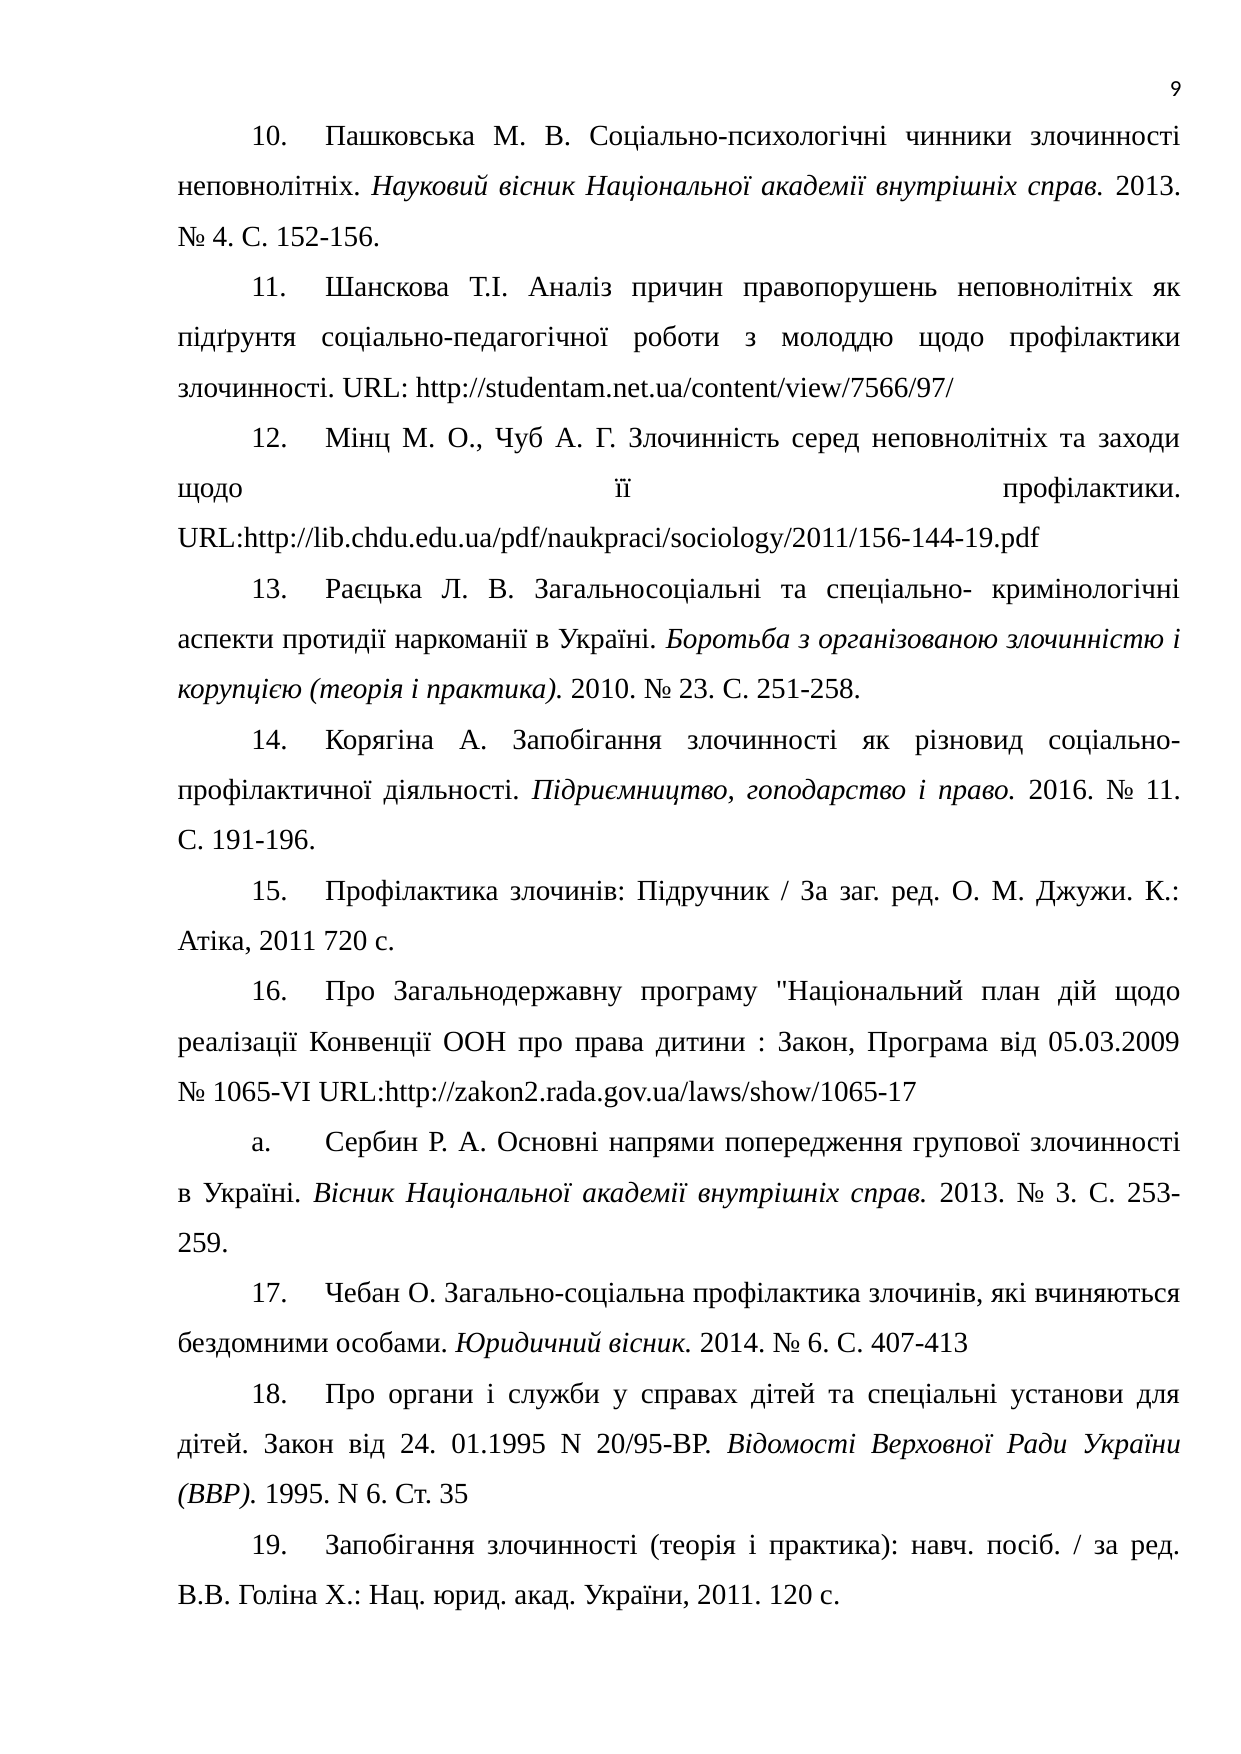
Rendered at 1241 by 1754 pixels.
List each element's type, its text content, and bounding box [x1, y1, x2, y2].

list Про органи і служби у справах дітей та спеціальні установи для дітей. Закон від 24. 01.1995 N 20/95-ВР. Відомості Верховної Ради України (ВВР). 1995. N 6. Ст. 35 [177, 1376, 1181, 1510]
list Запобігання злочинності (теорія і практика): навч. посіб. / за ред. В.В. Голіна Х.: Нац. юрид. акад. України, 2011. 120 с. [177, 1527, 1181, 1611]
list Пашковська М. В. Соціально-психологічні чинники злочинності неповнолітніх. Науковий вісник Національної академії внутрішніх справ. 2013. № 4. С. 152-156. [177, 118, 1181, 252]
list Шанскова Т.І. Аналіз причин правопорушень неповнолітніх як підґрунтя соціально-педагогічної роботи з молоддю щодо профілактики злочинності. URL: http://studentam.net.ua/content/view/7566/97/ [177, 269, 1181, 403]
list Профілактика злочинів: Підручник / За заг. ред. О. М. Джужи. К.: Атіка, 2011 720 с. [177, 873, 1181, 957]
list Чебан О. Загально-соціальна профілактика злочинів, які вчиняються бездомними особами. Юридичний вісник. 2014. № 6. С. 407-413 [177, 1275, 1181, 1359]
list Корягіна А. Запобігання злочинності як різновид соціально-профілактичної діяльності. Підриємництво, гоподарство і право. 2016. № 11. С. 191-196. [177, 722, 1181, 856]
list Сербин Р. А. Основні напрями попередження групової злочинності в Україні. Вісник Національної академії внутрішніх справ. 2013. № 3. С. 253-259. [177, 1124, 1181, 1258]
list Раєцька Л. В. Загальносоціальні та спеціально- кримінологічні аспекти протидії наркоманії в Україні. Боротьба з організованою злочинністю і корупцією (теорія і практика). 2010. № 23. С. 251-258. [177, 571, 1181, 705]
list Про Загальнодержавну програму "Національний план дій щодо реалізації Конвенції ООН про права дитини : Закон, Програма від 05.03.2009 № 1065-VI URL:http://zakon2.rada.gov.ua/laws/show/1065-17 [177, 973, 1181, 1108]
list Мінц М. О., Чуб А. Г. Злочинність серед неповнолітніх та заходи щодо її профілактики. URL:http://lib.chdu.edu.ua/pdf/naukpraci/sociology/2011/156-144-19.pdf [177, 420, 1181, 554]
